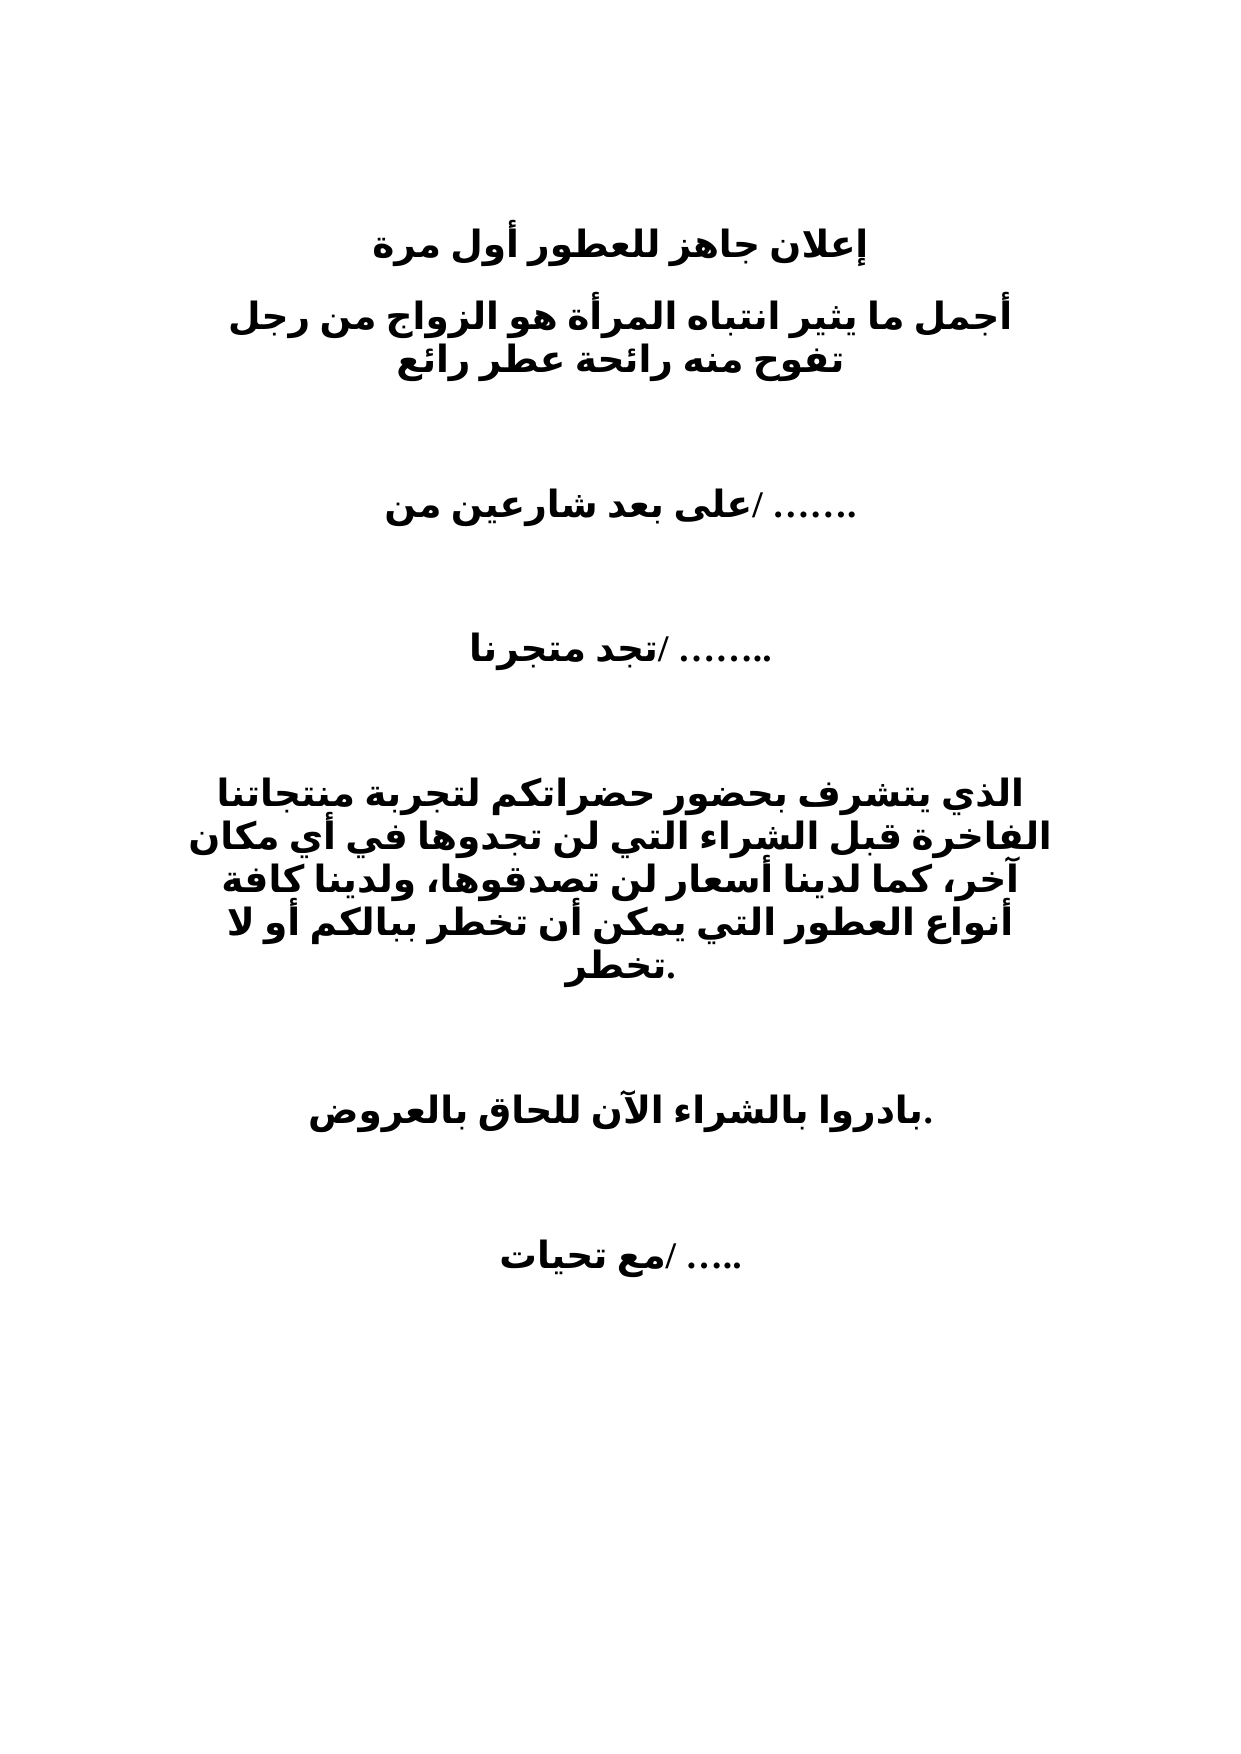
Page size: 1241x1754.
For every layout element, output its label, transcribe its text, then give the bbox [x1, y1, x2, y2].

text على بعد شارعين من/ ……. [187, 482, 1053, 525]
text أجمل ما يثير انتباه المرأة هو الزواج من رجل تفوح منه رائحة عطر رائع [187, 294, 1053, 381]
text إعلان جاهز للعطور أول مرة [187, 222, 1053, 265]
text تجد متجرنا/ …….. [187, 627, 1053, 670]
text مع تحيات/ ….. [187, 1233, 1053, 1276]
text بادروا بالشراء الآن للحاق بالعروض. [187, 1088, 1053, 1132]
text الذي يتشرف بحضور حضراتكم لتجربة منتجاتنا الفاخرة قبل الشراء التي لن تجدوها في أي مكان آخر، كما لدينا أسعار لن تصدقوها، ولدينا كافة أنواع العطور التي يمكن أن تخطر ببالكم أو لا تخطر. [187, 771, 1053, 987]
